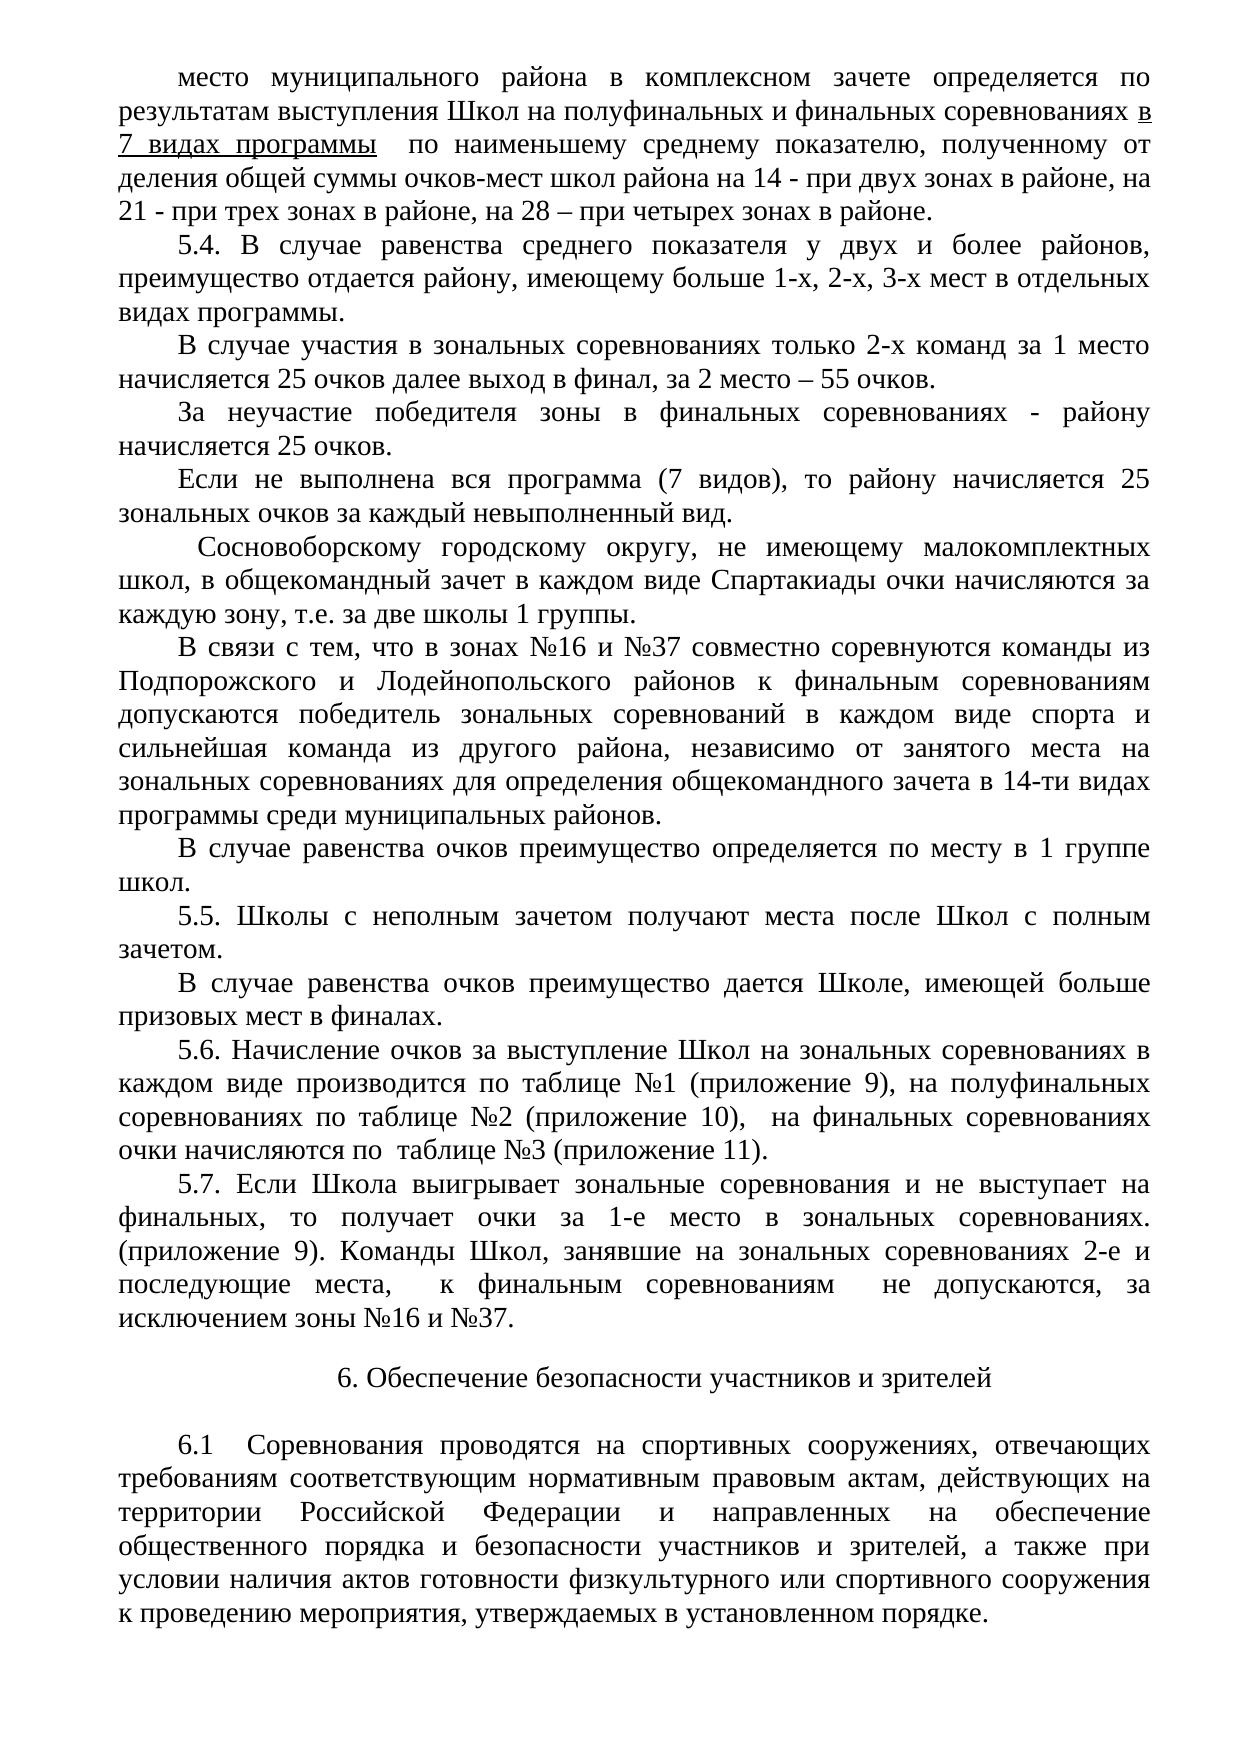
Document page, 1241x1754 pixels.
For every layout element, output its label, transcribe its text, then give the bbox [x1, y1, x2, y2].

text В случае равенства очков преимущество определяется по месту в 1 группе школ. [118, 831, 1152, 898]
text В случае участия в зональных соревнованиях только 2-х команд за 1 место начисляется 25 очков далее выход в финал, за 2 место – 55 очков. [118, 327, 1152, 394]
text 5.6. Начисление очков за выступление Школ на зональных соревнованиях в каждом виде производится по таблице №1 (приложение 9), на полуфинальных соревнованиях по таблице №2 (приложение 10), на финальных соревнованиях очки начисляются по таблице №3 (приложение 11). [118, 1032, 1152, 1166]
text Если не выполнена вся программа (7 видов), то району начисляется 25 зональных очков за каждый невыполненный вид. [118, 462, 1152, 529]
text За неучастие победителя зоны в финальных соревнованиях - району начисляется 25 очков. [118, 394, 1152, 462]
text место муниципального района в комплексном зачете определяется по результатам выступления Школ на полуфинальных и финальных соревнованиях в 7 видах программы по наименьшему среднему показателю, полученному от деления общей суммы очков-мест школ района на 14 - при двух зонах в районе, на 21 - при трех зонах в районе, на 28 – при четырех зонах в районе. [118, 59, 1152, 227]
text 6. Обеспечение безопасности участников и зрителей [118, 1360, 1152, 1393]
text 5.4. В случае равенства среднего показателя у двух и более районов, преимущество отдается району, имеющему больше 1-х, 2-х, 3-х мест в отдельных видах программы. [118, 227, 1152, 327]
text 6.1 Соревнования проводятся на спортивных сооружениях, отвечающих требованиям соответствующим нормативным правовым актам, действующих на территории Российской Федерации и направленных на обеспечение общественного порядка и безопасности участников и зрителей, а также при условии наличия актов готовности физкультурного или спортивного сооружения к проведению мероприятия, утверждаемых в установленном порядке. [118, 1427, 1152, 1628]
text В связи с тем, что в зонах №16 и №37 совместно соревнуются команды из Подпорожского и Лодейнопольского районов к финальным соревнованиям допускаются победитель зональных соревнований в каждом виде спорта и сильнейшая команда из другого района, независимо от занятого места на зональных соревнованиях для определения общекомандного зачета в 14-ти видах программы среди муниципальных районов. [118, 629, 1152, 831]
text 5.5. Школы с неполным зачетом получают места после Школ с полным зачетом. [118, 898, 1152, 965]
text 5.7. Если Школа выигрывает зональные соревнования и не выступает на финальных, то получает очки за 1-е место в зональных соревнованиях. (приложение 9). Команды Школ, занявшие на зональных соревнованиях 2-е и последующие места, к финальным соревнованиям не допускаются, за исключением зоны №16 и №37. [118, 1166, 1152, 1334]
text В случае равенства очков преимущество дается Школе, имеющей больше призовых мест в финалах. [118, 965, 1152, 1032]
text Сосновоборскому городскому округу, не имеющему малокомплектных школ, в общекомандный зачет в каждом виде Спартакиады очки начисляются за каждую зону, т.е. за две школы 1 группы. [118, 529, 1152, 629]
